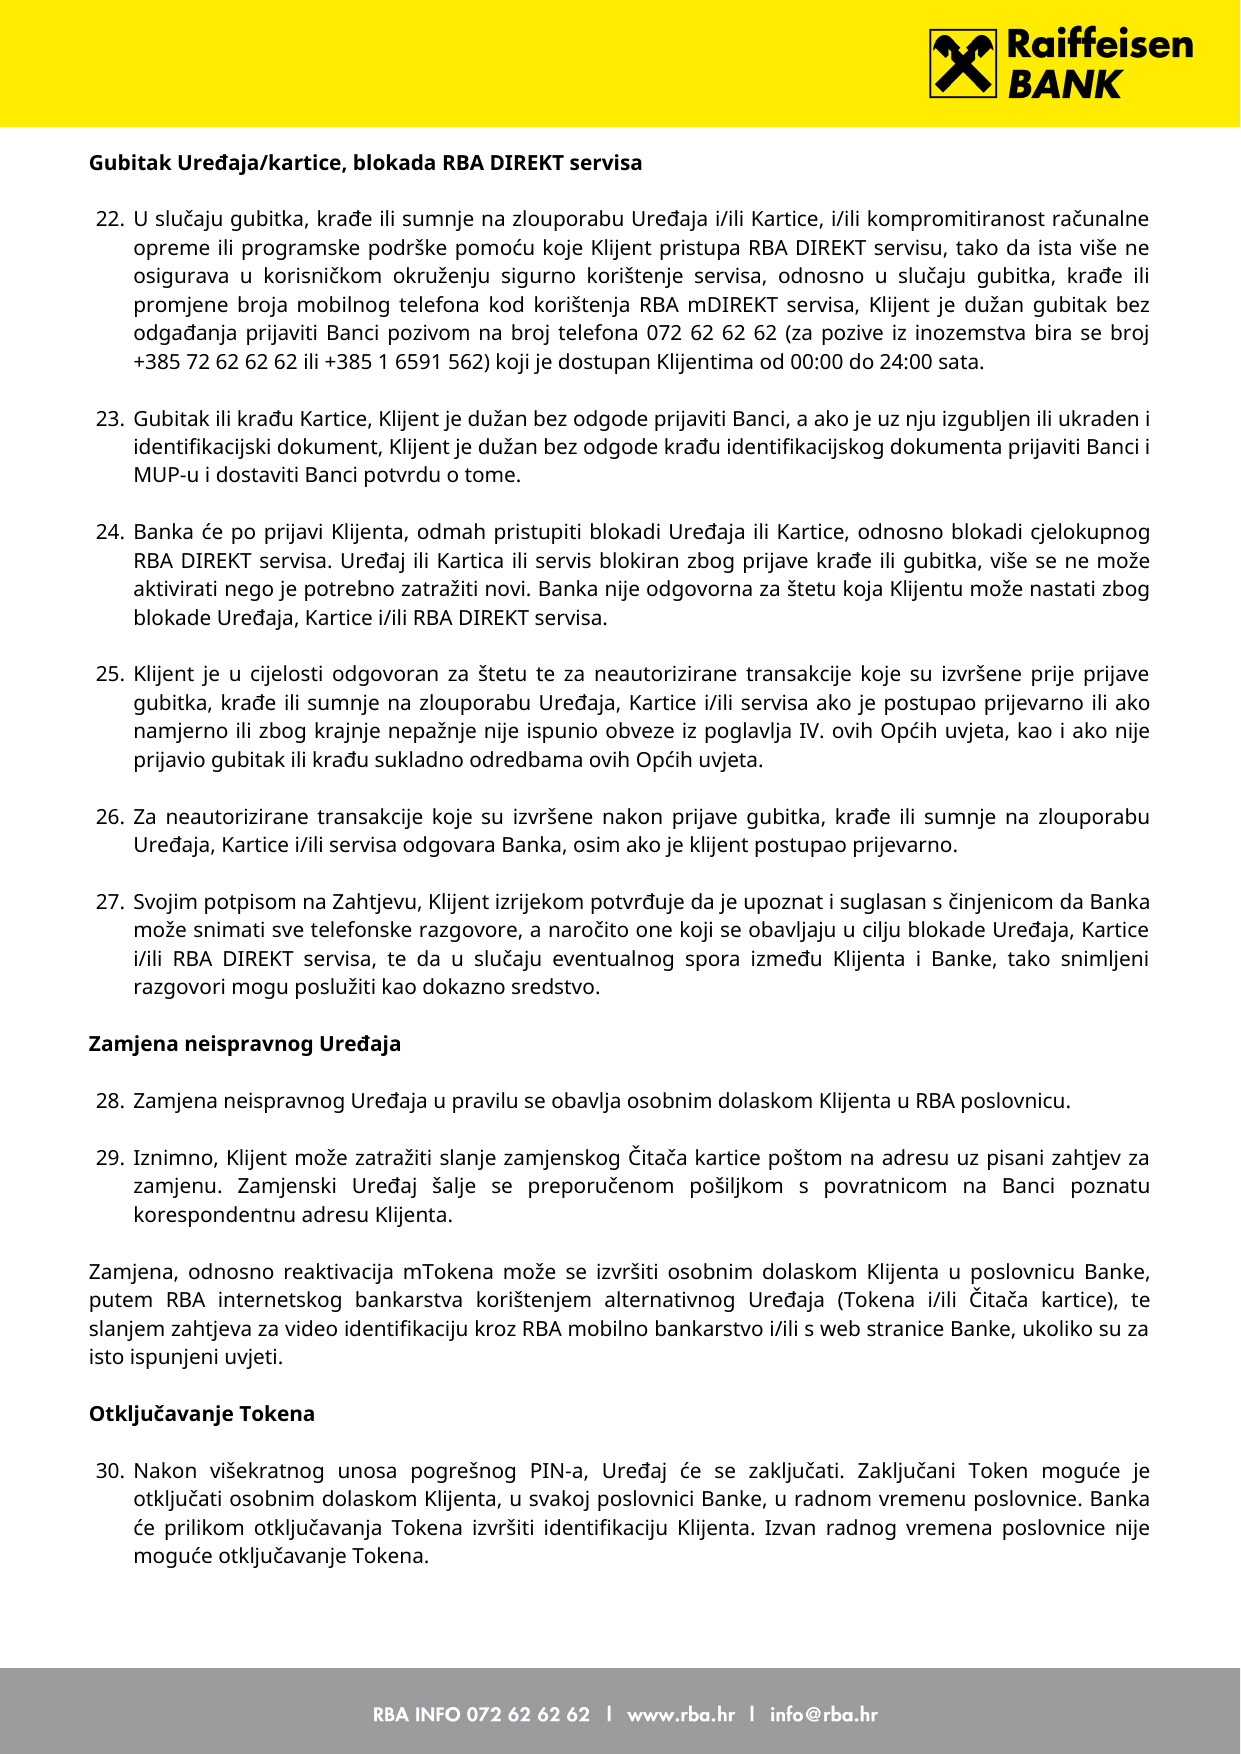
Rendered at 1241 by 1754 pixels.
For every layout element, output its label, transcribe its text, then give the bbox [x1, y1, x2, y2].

picture [0, 1668, 1241, 1754]
list Banka će po prijavi Klijenta, odmah pristupiti blokadi Uređaja ili Kartice, odnosno blokadi cjelokupnog RBA DIREKT servisa. Uređaj ili Kartica ili servis blokiran zbog prijave krađe ili gubitka, više se ne može aktivirati nego je potrebno zatražiti novi. Banka nije odgovorna za štetu koja Klijentu može nastati zbog blokade Uređaja, Kartice i/ili RBA DIREKT servisa. [96, 517, 1152, 631]
text Zamjena, odnosno reaktivacija mTokena može se izvršiti osobnim dolaskom Klijenta u poslovnicu Banke, putem RBA internetskog bankarstva korištenjem alternativnog Uređaja (Tokena i/ili Čitača kartice), te slanjem zahtjeva za video identifikaciju kroz RBA mobilno bankarstvo i/ili s web stranice Banke, ukoliko su za isto ispunjeni uvjeti. [89, 1257, 1152, 1371]
text Otključavanje Tokena [89, 1399, 1152, 1427]
list Nakon višekratnog unosa pogrešnog PIN-a, Uređaj će se zaključati. Zaključani Token moguće je otključati osobnim dolaskom Klijenta, u svakoj poslovnici Banke, u radnom vremenu poslovnice. Banka će prilikom otključavanja Tokena izvršiti identifikaciju Klijenta. Izvan radnog vremena poslovnice nije moguće otključavanje Tokena. [96, 1456, 1152, 1569]
picture [0, 0, 1241, 127]
list Za neautorizirane transakcije koje su izvršene nakon prijave gubitka, krađe ili sumnje na zlouporabu Uređaja, Kartice i/ili servisa odgovara Banka, osim ako je klijent postupao prijevarno. [96, 802, 1152, 859]
list Zamjena neispravnog Uređaja u pravilu se obavlja osobnim dolaskom Klijenta u RBA poslovnicu. [96, 1086, 1152, 1114]
text Gubitak Uređaja/kartice, blokada RBA DIREKT servisa [89, 148, 1152, 176]
list Iznimno, Klijent može zatražiti slanje zamjenskog Čitača kartice poštom na adresu uz pisani zahtjev za zamjenu. Zamjenski Uređaj šalje se preporučenom pošiljkom s povratnicom na Banci poznatu korespondentnu adresu Klijenta. [96, 1143, 1152, 1228]
list U slučaju gubitka, krađe ili sumnje na zlouporabu Uređaja i/ili Kartice, i/ili kompromitiranost računalne opreme ili programske podrške pomoću koje Klijent pristupa RBA DIREKT servisu, tako da ista više ne osigurava u korisničkom okruženju sigurno korištenje servisa, odnosno u slučaju gubitka, krađe ili promjene broja mobilnog telefona kod korištenja RBA mDIREKT servisa, Klijent je dužan gubitak bez odgađanja prijaviti Banci pozivom na broj telefona 072 62 62 62 (za pozive iz inozemstva bira se broj +385 72 62 62 62 ili +385 1 6591 562) koji je dostupan Klijentima od 00:00 do 24:00 sata. [96, 204, 1152, 375]
text Zamjena neispravnog Uređaja [89, 1029, 1152, 1058]
list Svojim potpisom na Zahtjevu, Klijent izrijekom potvrđuje da je upoznat i suglasan s činjenicom da Banka može snimati sve telefonske razgovore, a naročito one koji se obavljaju u cilju blokade Uređaja, Kartice i/ili RBA DIREKT servisa, te da u slučaju eventualnog spora između Klijenta i Banke, tako snimljeni razgovori mogu poslužiti kao dokazno sredstvo. [96, 887, 1152, 1001]
list Klijent je u cijelosti odgovoran za štetu te za neautorizirane transakcije koje su izvršene prije prijave gubitka, krađe ili sumnje na zlouporabu Uređaja, Kartice i/ili servisa ako je postupao prijevarno ili ako namjerno ili zbog krajnje nepažnje nije ispunio obveze iz poglavlja IV. ovih Općih uvjeta, kao i ako nije prijavio gubitak ili krađu sukladno odredbama ovih Općih uvjeta. [96, 659, 1152, 773]
list Gubitak ili krađu Kartice, Klijent je dužan bez odgode prijaviti Banci, a ako je uz nju izgubljen ili ukraden i identifikacijski dokument, Klijent je dužan bez odgode krađu identifikacijskog dokumenta prijaviti Banci i MUP-u i dostaviti Banci potvrdu o tome. [96, 404, 1152, 489]
